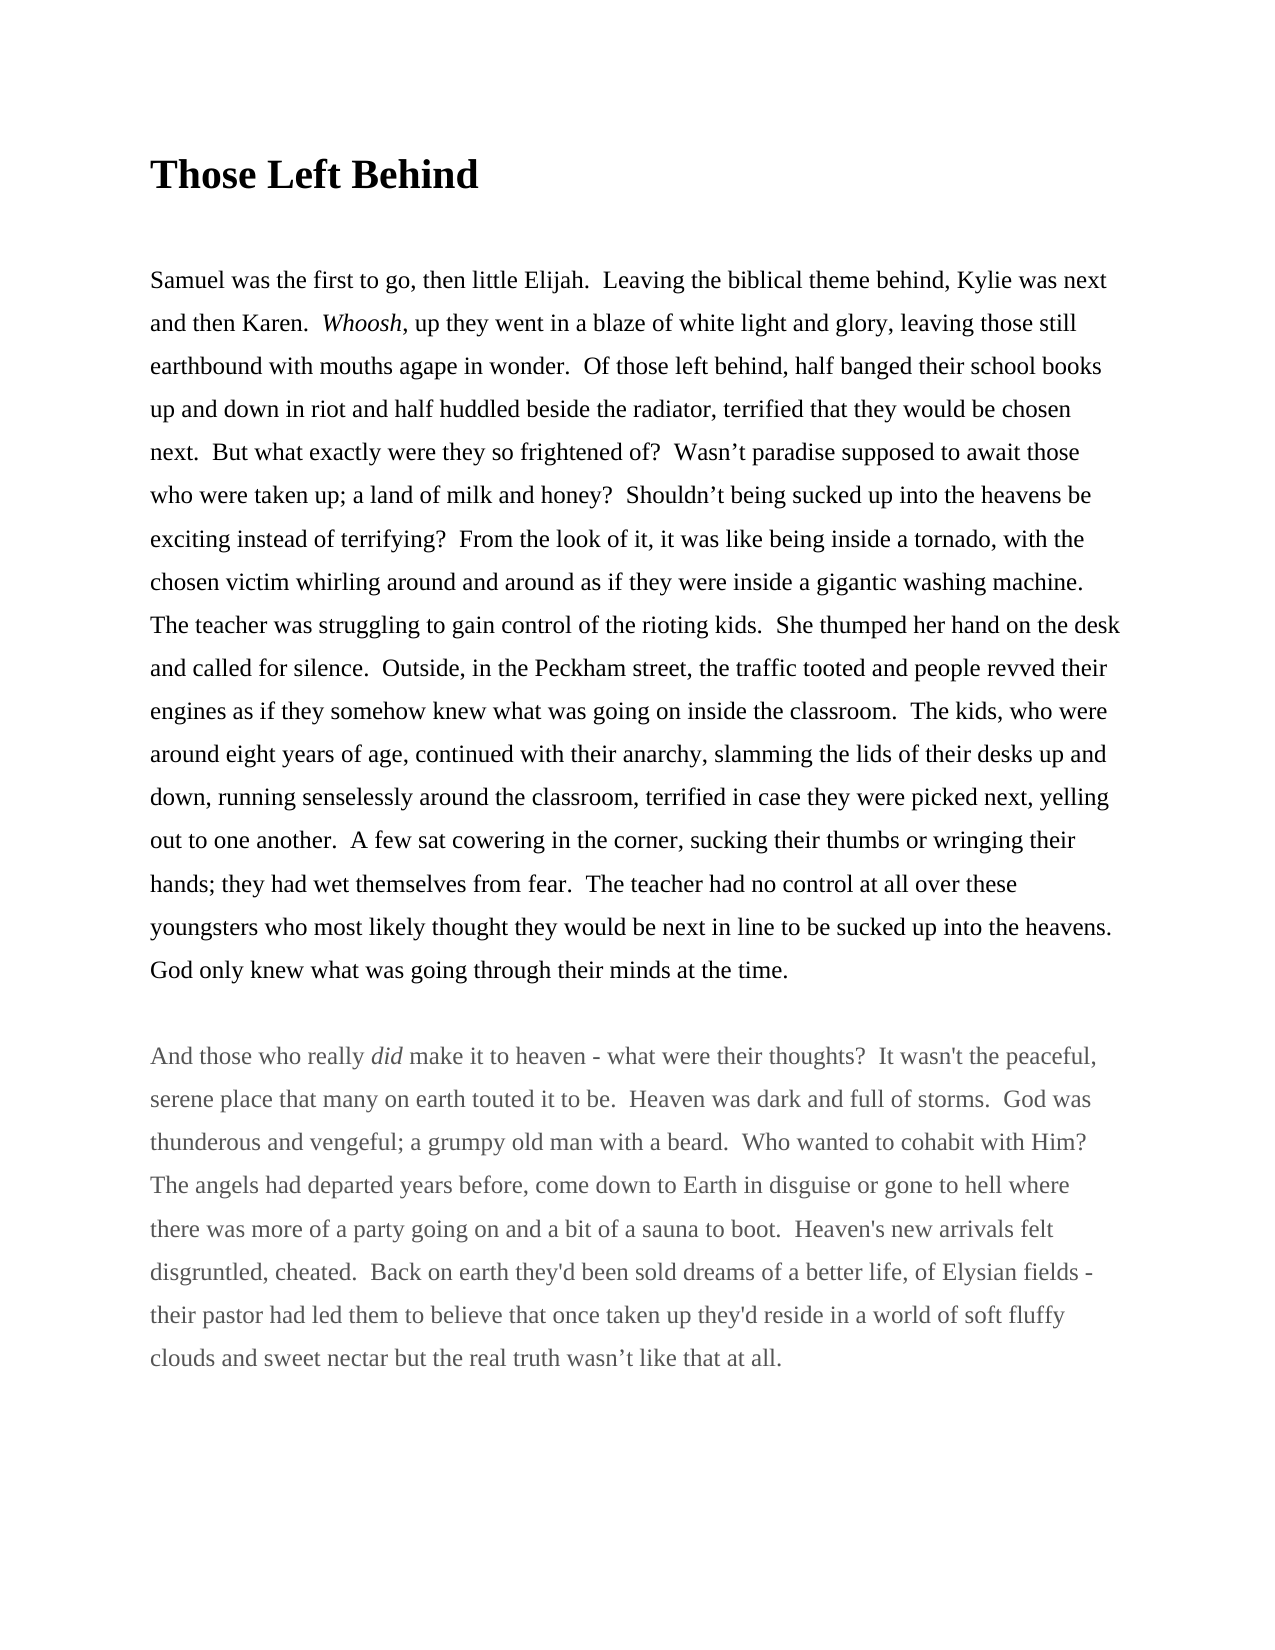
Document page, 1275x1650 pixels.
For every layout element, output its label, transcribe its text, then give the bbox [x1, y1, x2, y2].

text And those who really did make it to heaven - what were their thoughts? It wasn't the peaceful, serene place that many on earth touted it to be. Heaven was dark and full of storms. God was thunderous and vengeful; a grumpy old man with a beard. Who wanted to cohabit with Him? The angels had departed years before, come down to Earth in disguise or gone to hell where there was more of a party going on and a bit of a sauna to boot. Heaven's new arrivals felt disgruntled, cheated. Back on earth they'd been sold dreams of a better life, of Elysian fields - their pastor had led them to believe that once taken up they'd reside in a world of soft fluffy clouds and sweet nectar but the real truth wasn’t like that at all. [150, 1041, 1125, 1372]
text Those Left Behind [150, 150, 1125, 198]
text Samuel was the first to go, then little Elijah. Leaving the biblical theme behind, Kylie was next and then Karen. Whoosh, up they went in a blaze of white light and glory, leaving those still earthbound with mouths agape in wonder. Of those left behind, half banged their school books up and down in riot and half huddled beside the radiator, terrified that they would be chosen next. But what exactly were they so frightened of? Wasn’t paradise supposed to await those who were taken up; a land of milk and honey? Shouldn’t being sucked up into the heavens be exciting instead of terrifying? From the look of it, it was like being inside a tornado, with the chosen victim whirling around and around as if they were inside a gigantic washing machine. The teacher was struggling to gain control of the rioting kids. She thumped her hand on the desk and called for silence. Outside, in the Peckham street, the traffic tooted and people revved their engines as if they somehow knew what was going on inside the classroom. The kids, who were around eight years of age, continued with their anarchy, slamming the lids of their desks up and down, running senselessly around the classroom, terrified in case they were picked next, yelling out to one another. A few sat cowering in the corner, sucking their thumbs or wringing their hands; they had wet themselves from fear. The teacher had no control at all over these youngsters who most likely thought they would be next in line to be sucked up into the heavens. God only knew what was going through their minds at the time. [150, 265, 1125, 984]
